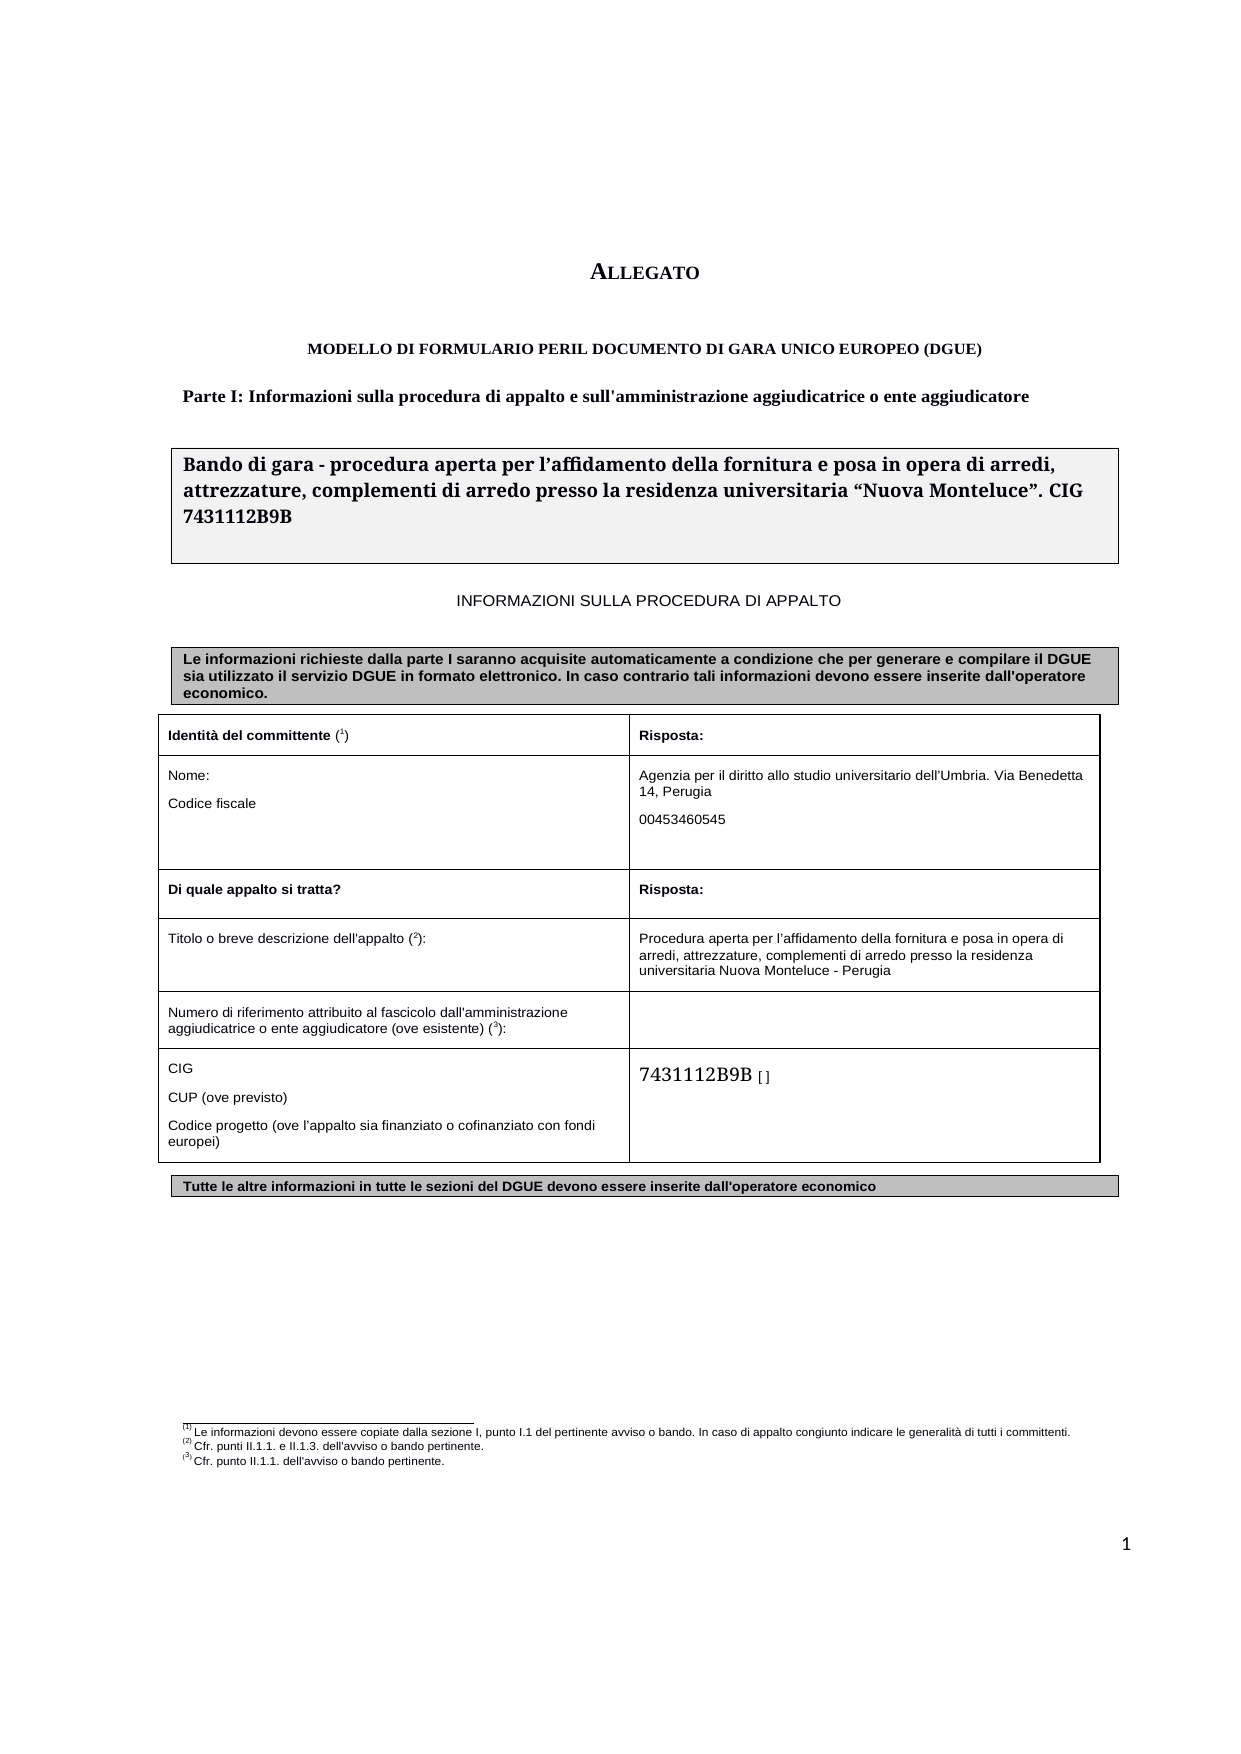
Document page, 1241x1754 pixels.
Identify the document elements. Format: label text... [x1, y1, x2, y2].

table_cell Titolo o breve descrizione dell'appalto (2): [159, 919, 629, 991]
table_cell 7431112B9B [ ] [630, 1049, 1099, 1162]
table_cell Agenzia per il diritto allo studio universitario dell’Umbria. Via Benedetta 14, Perugia 00453460545 [630, 756, 1099, 868]
table_header Identità del committente (1) [159, 715, 629, 754]
text (2) Cfr. punti II.1.1. e II.1.3. dell'avviso o bando pertinente. [182, 1439, 1190, 1453]
table_cell Nome: Codice fiscale [159, 756, 629, 868]
subtitle ALLEGATO [203, 257, 1087, 285]
text (1) Le informazioni devono essere copiate dalla sezione I, punto I.1 del pertinente avviso o bando. In caso di appalto congiunto indicare le generalità di tutti i committenti. [182, 1425, 1190, 1439]
table_cell [630, 992, 1099, 1048]
table_cell Numero di riferimento attribuito al fascicolo dall'amministrazione aggiudicatrice o ente aggiudicatore (ove esistente) (3): [159, 992, 629, 1048]
text Parte I: Informazioni sulla procedura di appalto e sull'amministrazione aggiudicatrice o ente aggiudicatore [182, 386, 1190, 407]
table_cell Risposta: [630, 870, 1099, 918]
text (3) Cfr. punto II.1.1. dell'avviso o bando pertinente. [182, 1453, 1190, 1468]
text MODELLO DI FORMULARIO PERIL DOCUMENTO DI GARA UNICO EUROPEO (DGUE) [203, 340, 1087, 358]
table_cell CIG CUP (ove previsto) Codice progetto (ove l’appalto sia finanziato o cofinanziato con fondi europei) [159, 1049, 629, 1162]
table_header Risposta: [630, 715, 1099, 754]
subtitle INFORMAZIONI SULLA PROCEDURA DI APPALTO [456, 592, 1190, 610]
table_cell Di quale appalto si tratta? [159, 870, 629, 918]
table_cell Procedura aperta per l’affidamento della fornitura e posa in opera di arredi, attrezzature, complementi di arredo presso la residenza universitaria Nuova Monteluce - Perugia [630, 919, 1099, 991]
